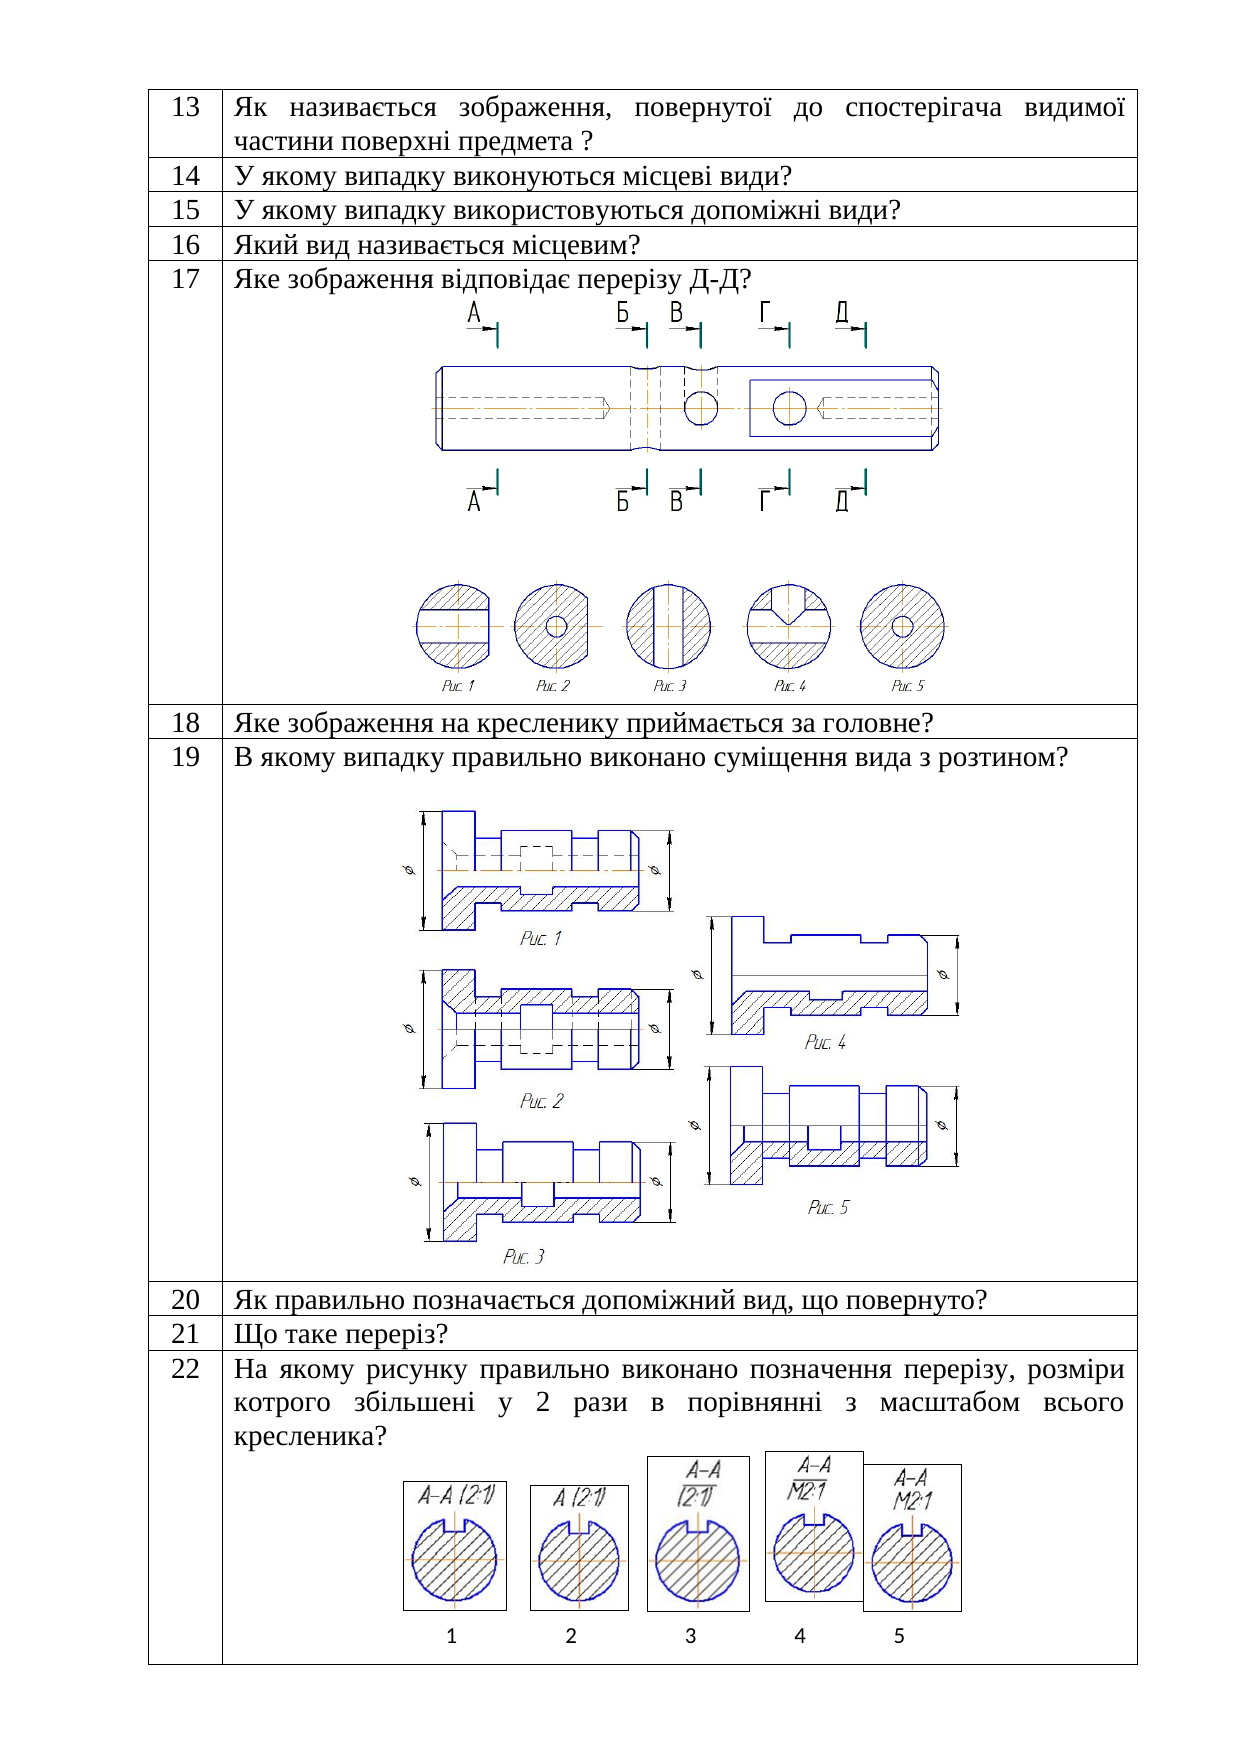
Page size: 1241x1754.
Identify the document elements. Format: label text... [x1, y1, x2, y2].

table_cell 16 [149, 227, 222, 260]
table_cell Яке зображення відповідає перерізу Д-Д? [223, 261, 1137, 704]
table_cell 22 [149, 1351, 222, 1664]
table_cell У якому випадку використовуються допоміжні види? [223, 192, 1137, 226]
table_cell 19 [149, 739, 222, 1281]
table_cell На якому рисунку правильно виконано позначення перерізу, розміри котрого збільшені у 2 рази в порівнянні з масштабом всього кресленика? [223, 1351, 1137, 1664]
table_cell У якому випадку виконуються місцеві види? [223, 158, 1137, 191]
table_cell Який вид називається місцевим? [223, 227, 1137, 260]
table_cell 14 [149, 158, 222, 191]
table_cell Що таке переріз? [223, 1316, 1137, 1350]
picture [400, 806, 960, 1269]
table_cell Яке зображення на кресленику приймається за головне? [223, 705, 1137, 738]
table_cell 21 [149, 1316, 222, 1350]
table_cell 15 [149, 192, 222, 226]
table_cell Як правильно позначається допоміжний вид, що повернуто? [223, 1282, 1137, 1315]
table_cell 13 [149, 90, 222, 157]
table_cell 20 [149, 1282, 222, 1315]
table_cell 18 [149, 705, 222, 738]
table_cell Як називається зображення, повернутої до спостерігача видимої частини поверхні предмета ? [223, 90, 1137, 157]
table_cell 17 [149, 261, 222, 704]
table_cell В якому випадку правильно виконано суміщення вида з розтином? [223, 739, 1137, 1281]
